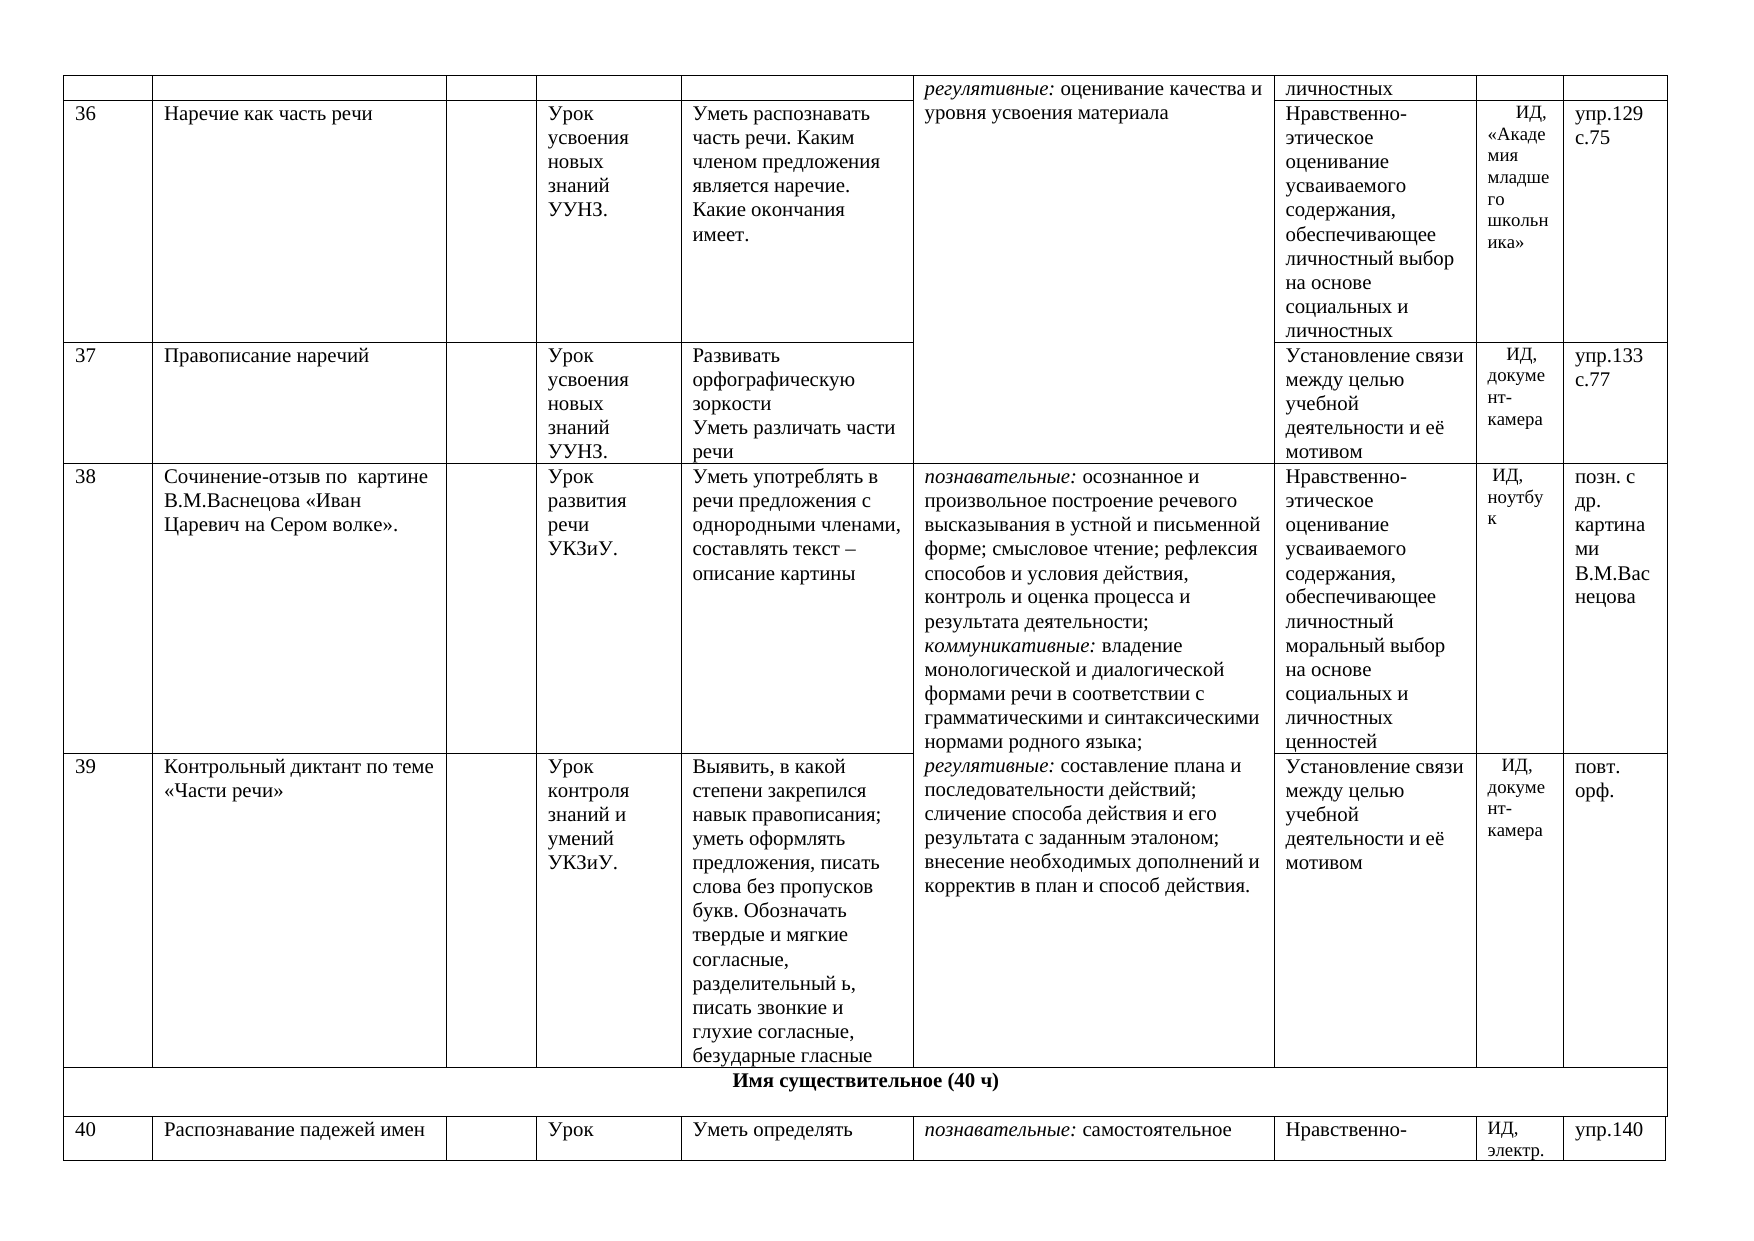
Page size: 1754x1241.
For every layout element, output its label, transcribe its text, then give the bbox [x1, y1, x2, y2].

table_cell упр.133 с.77 [1564, 343, 1667, 463]
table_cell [153, 76, 446, 100]
table_cell ИД, документ-камера [1477, 343, 1563, 463]
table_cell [1477, 76, 1563, 100]
table_cell [447, 1117, 536, 1160]
table_cell Нравственно-этическое оценивание усваиваемого содержания, обеспечивающее личностный моральный выбор на основе социальных и личностных ценностей [1275, 464, 1476, 753]
table_cell Урок контроля знаний и умений УКЗиУ. [537, 754, 681, 1067]
table_cell 37 [64, 343, 152, 463]
table_cell Контрольный диктант по теме «Части речи» [153, 754, 446, 1067]
table_cell 35 [64, 76, 152, 100]
table_cell Развивать орфографическую зоркости Уметь различать части речи [682, 343, 913, 463]
table_cell Установление связи между целью учебной деятельности и её мотивом [1275, 754, 1476, 1067]
table_cell 40 [64, 1117, 152, 1160]
table_cell Правописание наречий [153, 343, 446, 463]
table_cell [447, 101, 536, 342]
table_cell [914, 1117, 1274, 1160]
table_cell Сочинение-отзыв по картине В.М.Васнецова «Иван Царевич на Сером волке». [153, 464, 446, 753]
table_cell Урок усвоения новых знаний УУНЗ. [537, 343, 681, 463]
table_cell Уметь распознавать часть речи. Каким членом предложения является наречие. Какие окончания имеет. [682, 101, 913, 342]
table_cell [447, 754, 536, 1067]
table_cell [1275, 1117, 1476, 1160]
table_cell Наречие как часть речи [153, 101, 446, 342]
table_cell [447, 464, 536, 753]
table_cell Выявить, в какой степени закрепился навык правописания; уметь оформлять предложения, писать слова без пропусков букв. Обозначать твердые и мягкие согласные, разделительный ь, писать звонкие и глухие согласные, безударные гласные [682, 754, 913, 1067]
table_cell 38 [64, 464, 152, 753]
table_cell Уметь употреблять в речи предложения с однородными членами, составлять текст – описание картины [682, 464, 913, 753]
table_cell Нравственно-этическое оценивание усваиваемого содержания, обеспечивающее личностный выбор на основе социальных и личностных [1275, 101, 1476, 342]
table_cell [447, 76, 536, 100]
table_cell Урок развития речи УКЗиУ. [537, 464, 681, 753]
table_cell 36 [64, 101, 152, 342]
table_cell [537, 1117, 681, 1160]
table_cell Установление связи между целью учебной деятельности и её мотивом [1275, 343, 1476, 463]
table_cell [682, 1117, 913, 1160]
table_cell ИД, документ-камера [1477, 754, 1563, 1067]
table_cell повт. орф. [1564, 754, 1667, 1067]
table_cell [1275, 76, 1476, 100]
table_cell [1564, 76, 1667, 100]
table_cell познавательные: осознанное и произвольное построение речевого высказывания в устной и письменной форме; смысловое чтение; рефлексия способов и условия действия, контроль и оценка процесса и результата деятельности; коммуникативные: владение монологической и диалогической формами речи в соответствии с грамматическими и синтаксическими нормами родного языка; регулятивные: составление плана и последовательности действий; сличение способа действия и его результата с заданным эталоном; внесение необходимых дополнений и корректив в план и способ действия. [914, 464, 1274, 1067]
table_cell позн. с др. картинами В.М.Васнецова [1564, 464, 1667, 753]
table_cell ИД, ноутбук [1477, 464, 1563, 753]
table_cell [447, 343, 536, 463]
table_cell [153, 1117, 446, 1160]
table_cell упр.129 с.75 [1564, 101, 1667, 342]
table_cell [537, 76, 681, 100]
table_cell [682, 76, 913, 100]
table_cell Урок усвоения новых знаний УУНЗ. [537, 101, 681, 342]
table_cell упр.140 с.83 [1564, 1117, 1665, 1160]
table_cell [1477, 1117, 1563, 1160]
table_cell 39 [64, 754, 152, 1067]
table_cell Имя существительное (40 ч) [64, 1068, 1667, 1116]
table_cell ИД, «Академия младшего школьника» [1477, 101, 1563, 342]
